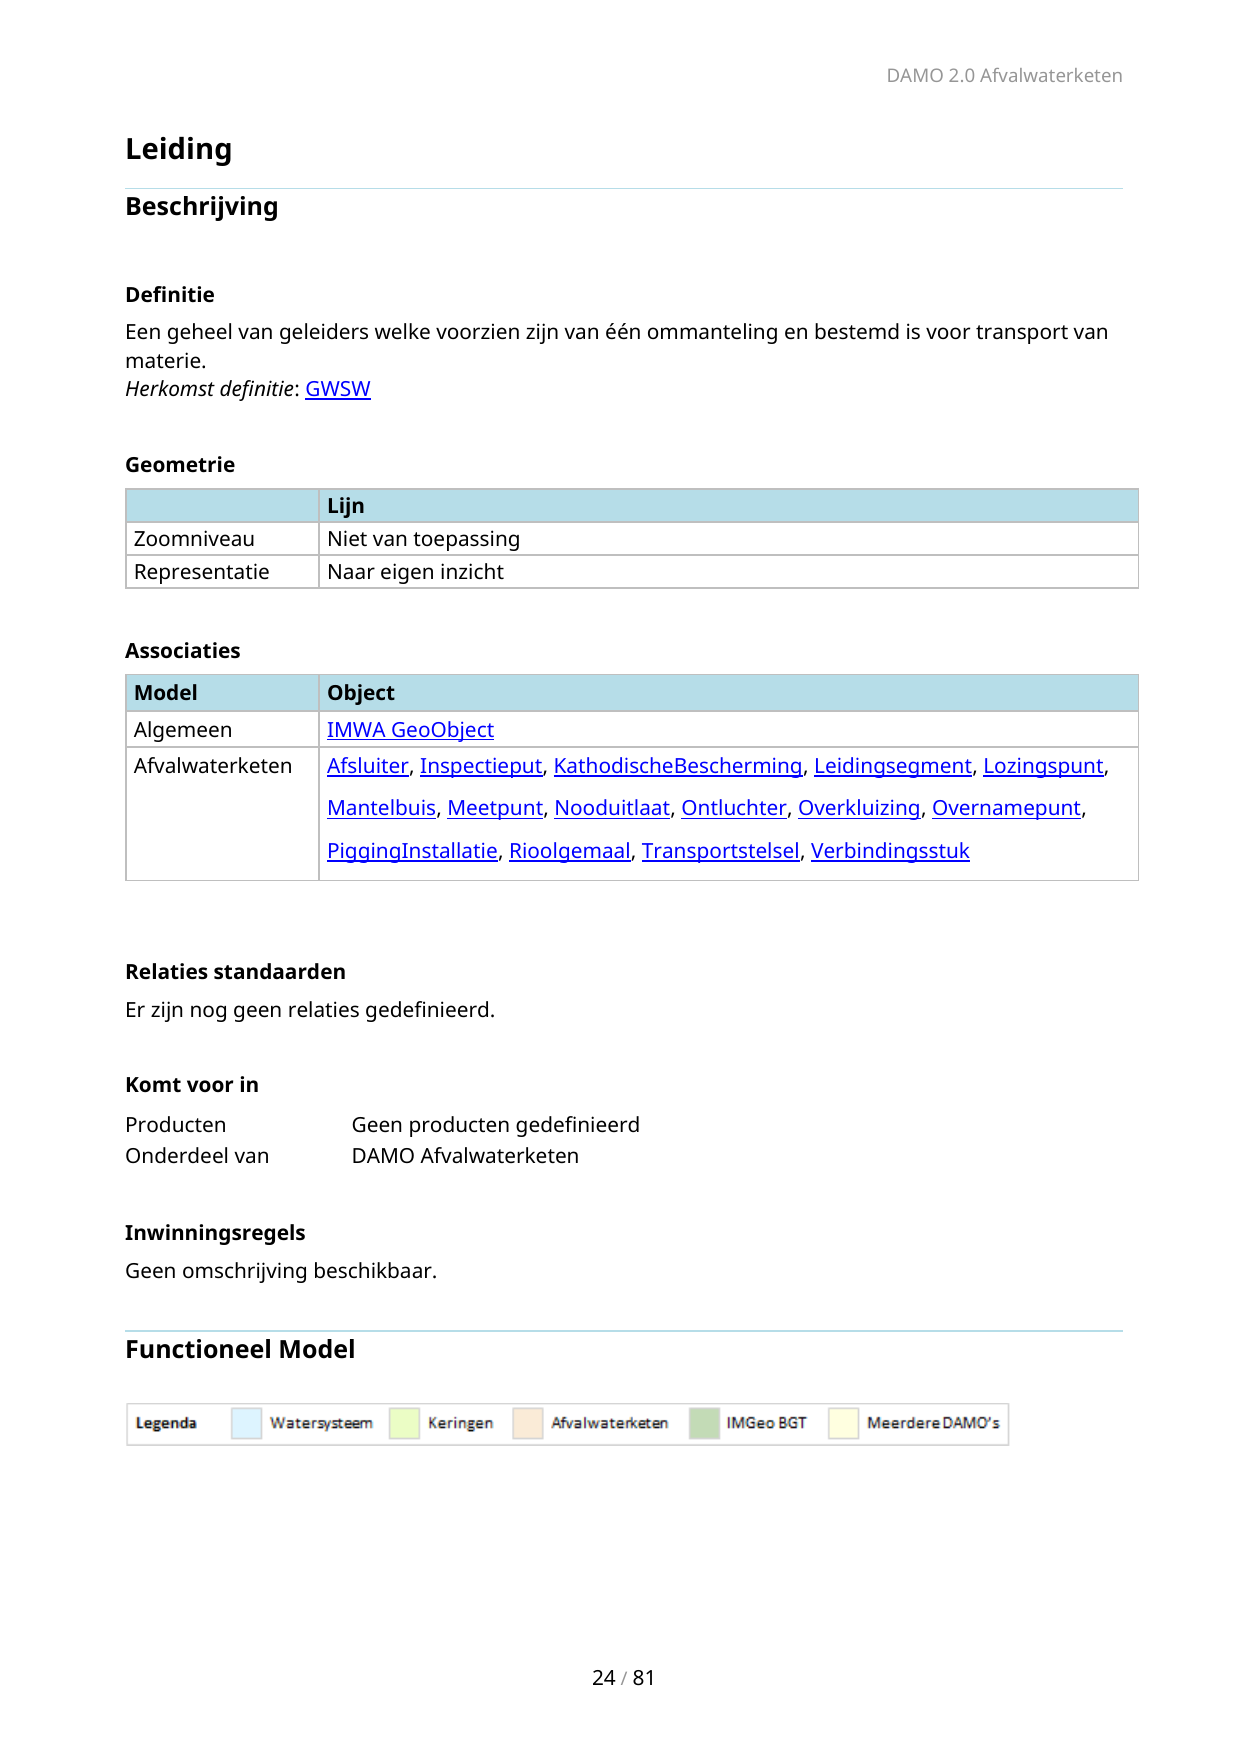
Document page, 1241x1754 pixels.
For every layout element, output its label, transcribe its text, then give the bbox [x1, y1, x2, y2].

table_header Producten [125, 1108, 351, 1140]
text Herkomst definitie: GWSW [125, 374, 1123, 403]
text Geen omschrijving beschikbaar. [125, 1256, 1123, 1285]
picture [125, 1403, 1019, 1446]
table_cell Zoomniveau [127, 523, 318, 554]
table_header Object [320, 675, 1138, 710]
text Er zijn nog geen relaties gedefinieerd. [125, 995, 1123, 1023]
table_cell Afsluiter, Inspectieput, KathodischeBescherming, Leidingsegment, Lozingspunt, Mantelbuis, Meetpunt, Nooduitlaat, Ontluchter, Overkluizing, Overnamepunt, PiggingInstallatie, Rioolgemaal, Transportstelsel, Verbindingsstuk [320, 748, 1138, 880]
subtitle Definitie [125, 280, 1123, 308]
text Leiding [123, 125, 1125, 170]
subtitle Beschrijving [125, 189, 1123, 223]
table_header Model [127, 675, 318, 710]
subtitle Komt voor in [125, 1070, 1123, 1099]
table_header Lijn [320, 490, 1138, 521]
table_cell Niet van toepassing [320, 523, 1138, 554]
subtitle Geometrie [125, 450, 1123, 478]
table_cell Onderdeel van [125, 1140, 351, 1171]
subtitle Inwinningsregels [125, 1218, 1123, 1247]
table_cell Naar eigen inzicht [320, 556, 1138, 587]
subtitle Associaties [125, 636, 1123, 664]
table_cell Representatie [127, 556, 318, 587]
table_cell IMWA GeoObject [320, 712, 1138, 746]
table_cell Algemeen [127, 712, 318, 746]
table_header [127, 490, 318, 521]
subtitle Relaties standaarden [125, 957, 1123, 985]
table_cell DAMO Afvalwaterketen [351, 1140, 1133, 1171]
subtitle Functioneel Model [125, 1332, 1123, 1366]
table_header Geen producten gedefinieerd [351, 1108, 1133, 1140]
text Een geheel van geleiders welke voorzien zijn van één ommanteling en bestemd is voor transport van materie. [125, 317, 1123, 374]
table_cell Afvalwaterketen [127, 748, 318, 880]
